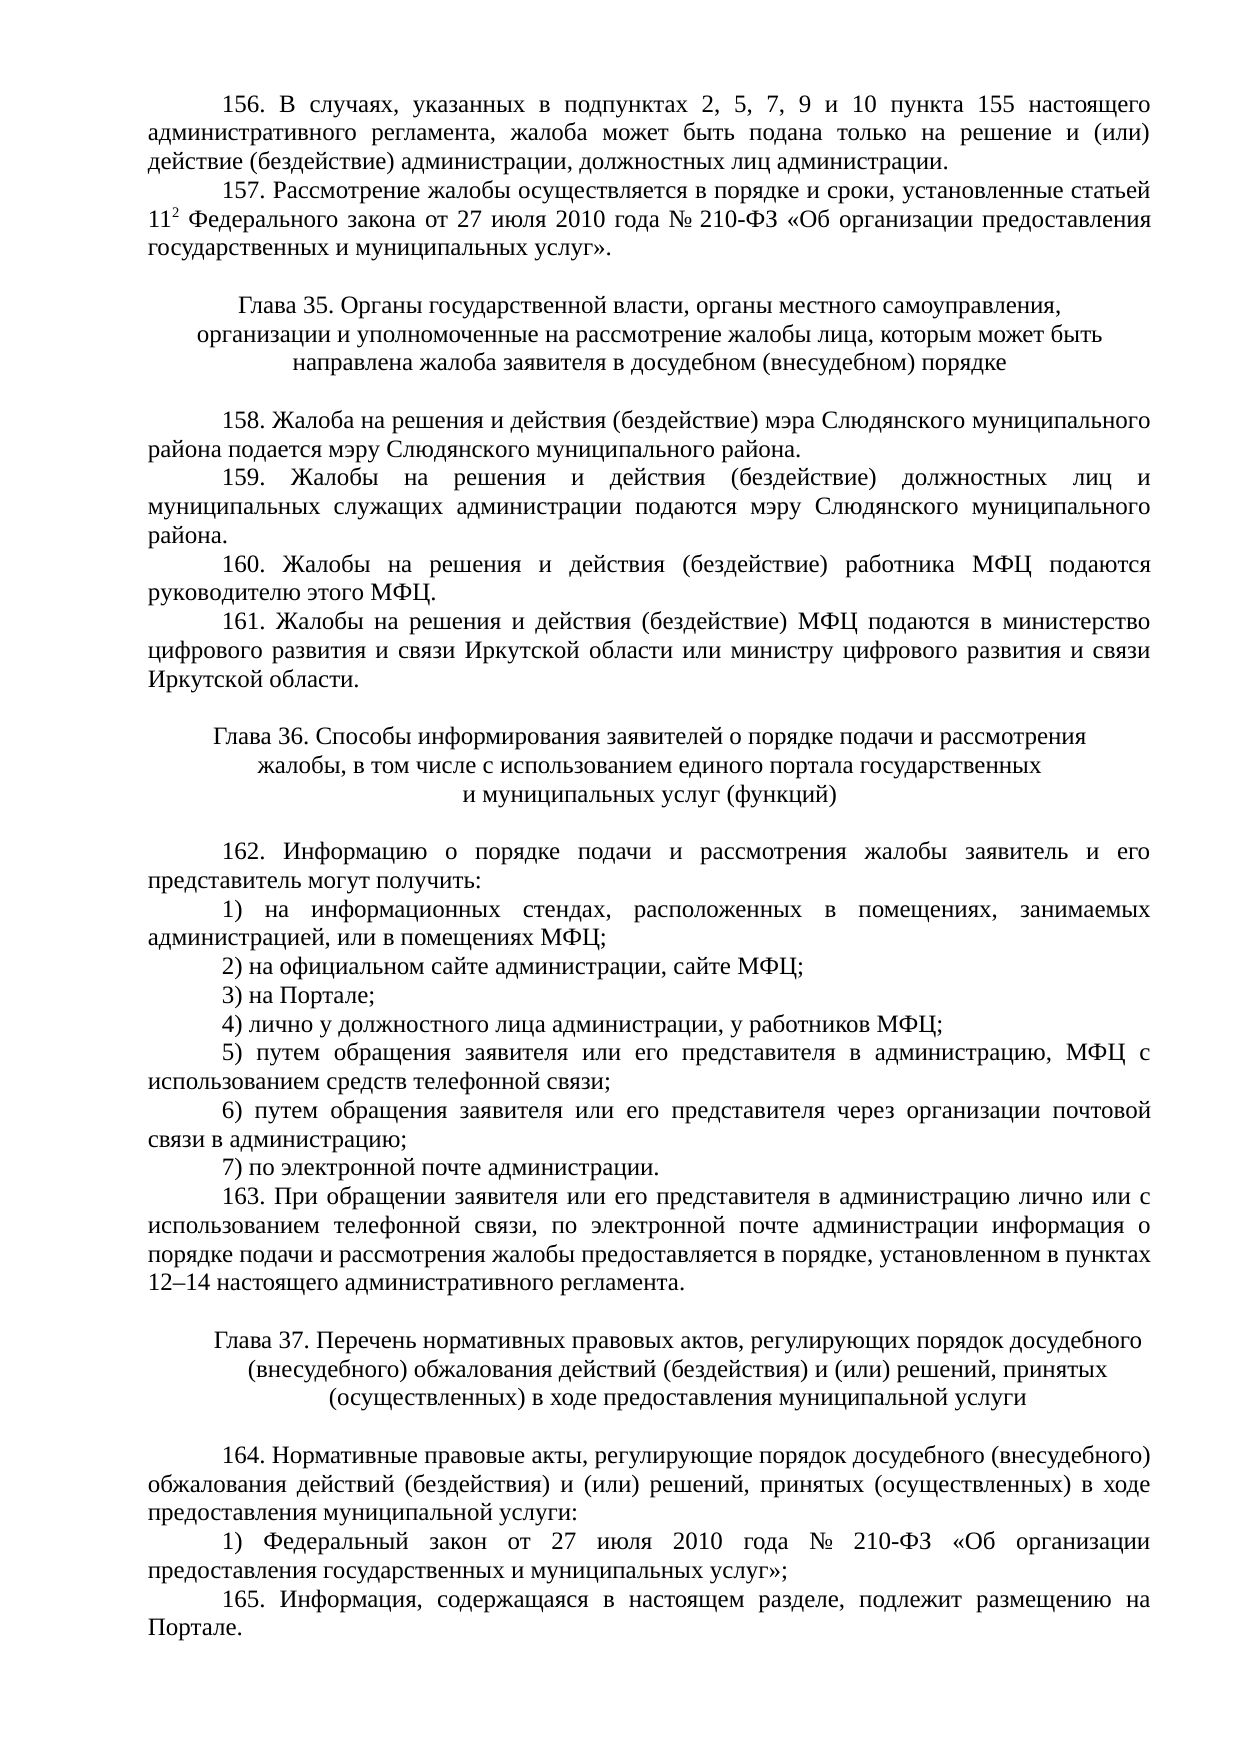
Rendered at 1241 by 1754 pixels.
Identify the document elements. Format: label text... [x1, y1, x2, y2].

text организации и уполномоченные на рассмотрение жалобы лица, которым может быть направлена жалоба заявителя в досудебном (внесудебном) порядке [148, 319, 1152, 376]
text 162. Информацию о порядке подачи и рассмотрения жалобы заявитель и его представитель могут получить: [148, 836, 1152, 894]
text 1) на информационных стендах, расположенных в помещениях, занимаемых администрацией, или в помещениях МФЦ; [148, 894, 1152, 951]
text 7) по электронной почте администрации. [148, 1152, 1152, 1181]
text 5) путем обращения заявителя или его представителя в администрацию, МФЦ с использованием средств телефонной связи; [148, 1037, 1152, 1095]
text 3) на Портале; [148, 980, 1152, 1009]
text 161. Жалобы на решения и действия (бездействие) МФЦ подаются в министерство цифрового развития и связи Иркутской области или министру цифрового развития и связи Иркутской области. [148, 606, 1152, 692]
text жалобы, в том числе с использованием единого портала государственных [148, 750, 1152, 779]
text 164. Нормативные правовые акты, регулирующие порядок досудебного (внесудебного) обжалования действий (бездействия) и (или) решений, принятых (осуществленных) в ходе предоставления муниципальной услуги: [148, 1440, 1152, 1526]
text 159. Жалобы на решения и действия (бездействие) должностных лиц и муниципальных служащих администрации подаются мэру Слюдянского муниципального района. [148, 462, 1152, 549]
text Глава 35. Органы государственной власти, органы местного самоуправления, [148, 290, 1152, 319]
text 2) на официальном сайте администрации, сайте МФЦ; [148, 951, 1152, 980]
text 156. В случаях, указанных в подпунктах 2, 5, 7, 9 и 10 пункта 155 настоящего административного регламента, жалоба может быть подана только на решение и (или) действие (бездействие) администрации, должностных лиц администрации. [148, 89, 1152, 175]
text 160. Жалобы на решения и действия (бездействие) работника МФЦ подаются руководителю этого МФЦ. [148, 549, 1152, 606]
text Глава 37. Перечень нормативных правовых актов, регулирующих порядок досудебного (внесудебного) обжалования действий (бездействия) и (или) решений, принятых (осуществленных) в ходе предоставления муниципальной услуги [204, 1325, 1152, 1411]
text 6) путем обращения заявителя или его представителя через организации почтовой связи в администрацию; [148, 1095, 1152, 1152]
text 163. При обращении заявителя или его представителя в администрацию лично или с использованием телефонной связи, по электронной почте администрации информация о порядке подачи и рассмотрения жалобы предоставляется в порядке, установленном в пунктах 12–14 настоящего административного регламента. [148, 1181, 1152, 1296]
text 157. Рассмотрение жалобы осуществляется в порядке и сроки, установленные статьей 112 Федерального закона от 27 июля 2010 года № 210-ФЗ «Об организации предоставления государственных и муниципальных услуг». [148, 175, 1152, 261]
text 165. Информация, содержащаяся в настоящем разделе, подлежит размещению на Портале. [148, 1584, 1152, 1641]
text Глава 36. Способы информирования заявителей о порядке подачи и рассмотрения [148, 721, 1152, 750]
text 158. Жалоба на решения и действия (бездействие) мэра Слюдянского муниципального района подается мэру Слюдянского муниципального района. [148, 405, 1152, 462]
text 1) Федеральный закон от 27 июля 2010 года № 210-ФЗ «Об организации предоставления государственных и муниципальных услуг»; [148, 1526, 1152, 1584]
text и муниципальных услуг (функций) [148, 779, 1152, 807]
text 4) лично у должностного лица администрации, у работников МФЦ; [148, 1009, 1152, 1037]
